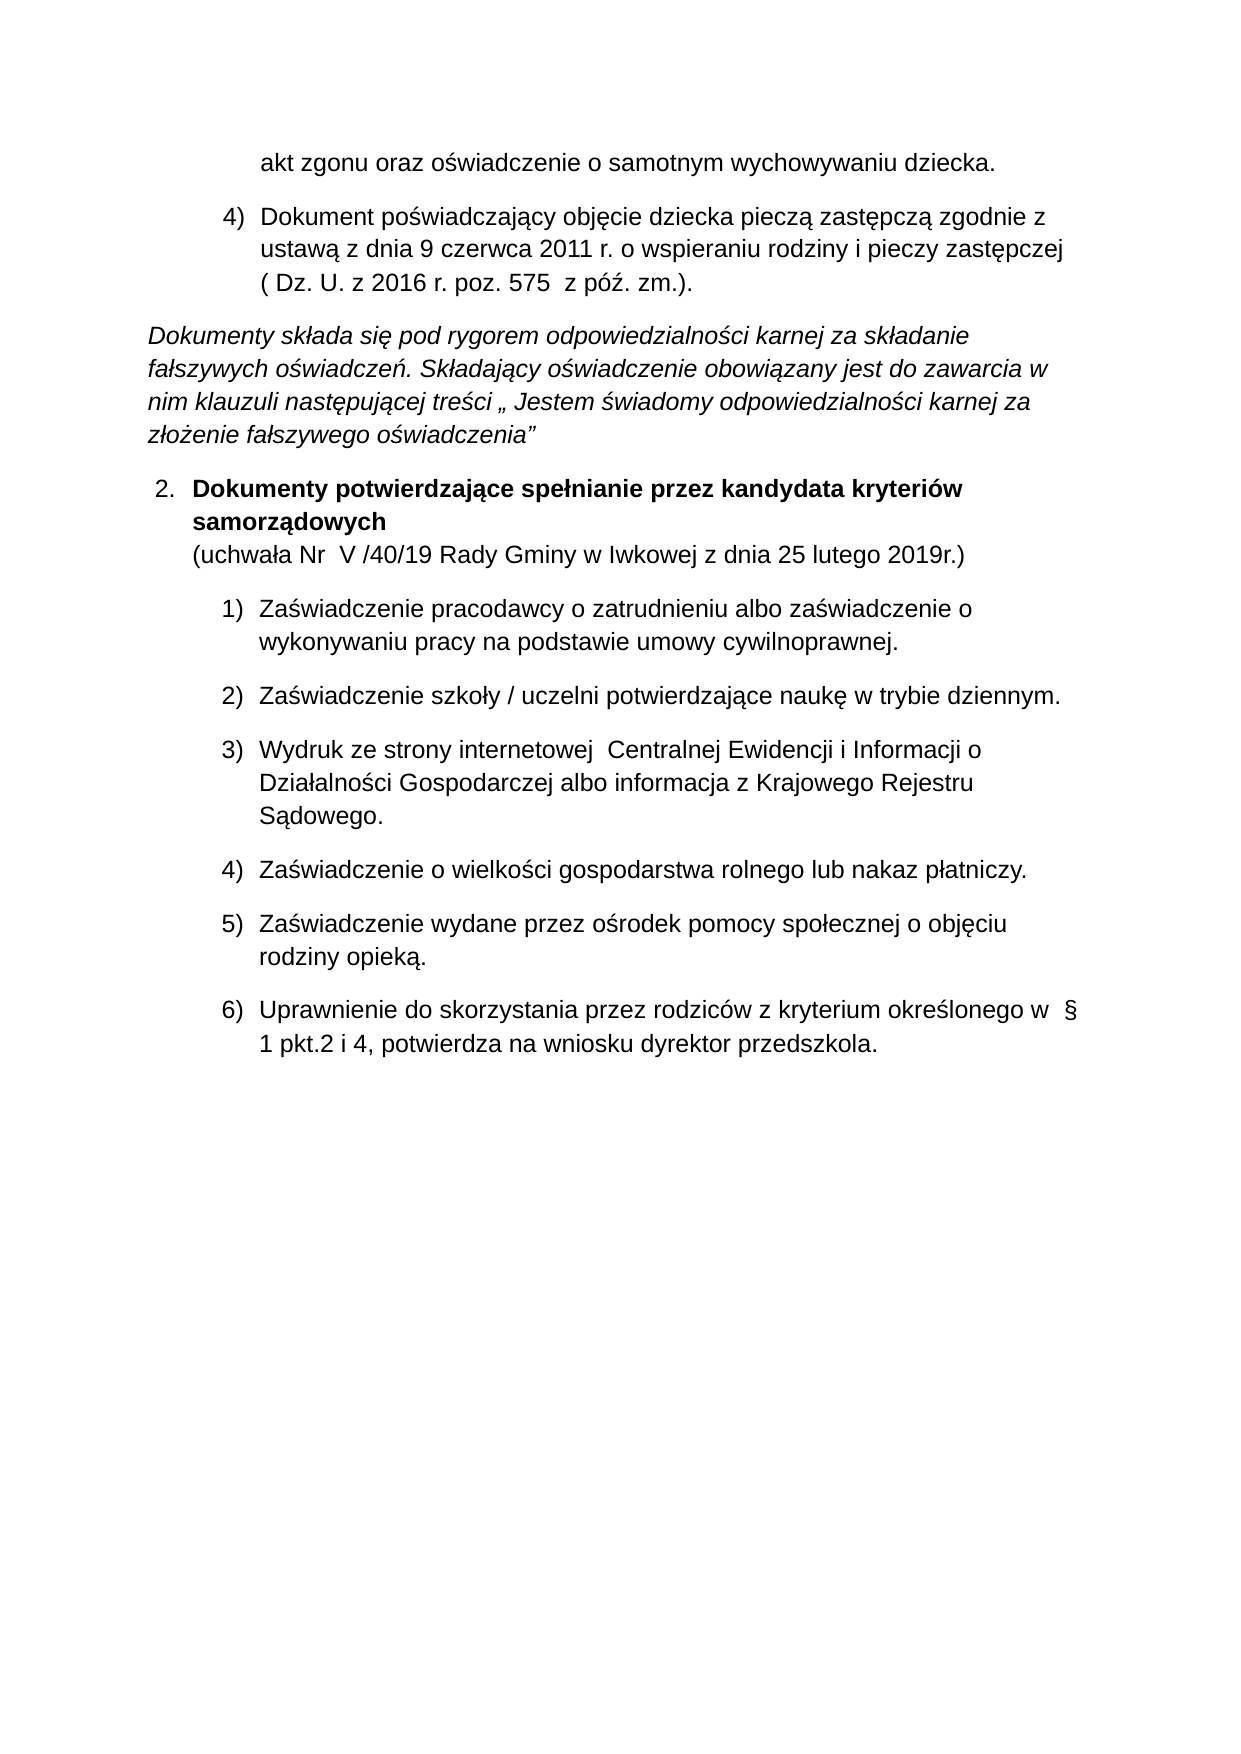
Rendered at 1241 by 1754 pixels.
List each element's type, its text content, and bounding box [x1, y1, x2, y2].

list Dokumenty potwierdzające spełnianie przez kandydata kryteriów samorządowych (uchwała Nr V /40/19 Rady Gminy w Iwkowej z dnia 25 lutego 2019r.) [154, 474, 1093, 569]
list Uprawnienie do skorzystania przez rodziców z kryterium określonego w § 1 pkt.2 i 4, potwierdza na wniosku dyrektor przedszkola. [221, 996, 1093, 1057]
list Dokument poświadczający objęcie dziecka pieczą zastępczą zgodnie z ustawą z dnia 9 czerwca 2011 r. o wspieraniu rodziny i pieczy zastępczej ( Dz. U. z 2016 r. poz. 575 z póź. zm.). [223, 201, 1093, 296]
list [223, 148, 1093, 176]
list Zaświadczenie wydane przez ośrodek pomocy społecznej o objęciu rodziny opieką. [221, 909, 1093, 970]
list Zaświadczenie pracodawcy o zatrudnieniu albo zaświadczenie o wykonywaniu pracy na podstawie umowy cywilnoprawnej. [221, 594, 1093, 656]
list Zaświadczenie szkoły / uczelni potwierdzające naukę w trybie dziennym. [221, 681, 1093, 710]
list Zaświadczenie o wielkości gospodarstwa rolnego lub nakaz płatniczy. [221, 855, 1093, 883]
text Dokumenty składa się pod rygorem odpowiedzialności karnej za składanie fałszywych oświadczeń. Składający oświadczenie obowiązany jest do zawarcia w nim klauzuli następującej treści „ Jestem świadomy odpowiedzialności karnej za złożenie fałszywego oświadczenia” [148, 321, 1093, 449]
list Wydruk ze strony internetowej Centralnej Ewidencji i Informacji o Działalności Gospodarczej albo informacja z Krajowego Rejestru Sądowego. [221, 735, 1093, 830]
